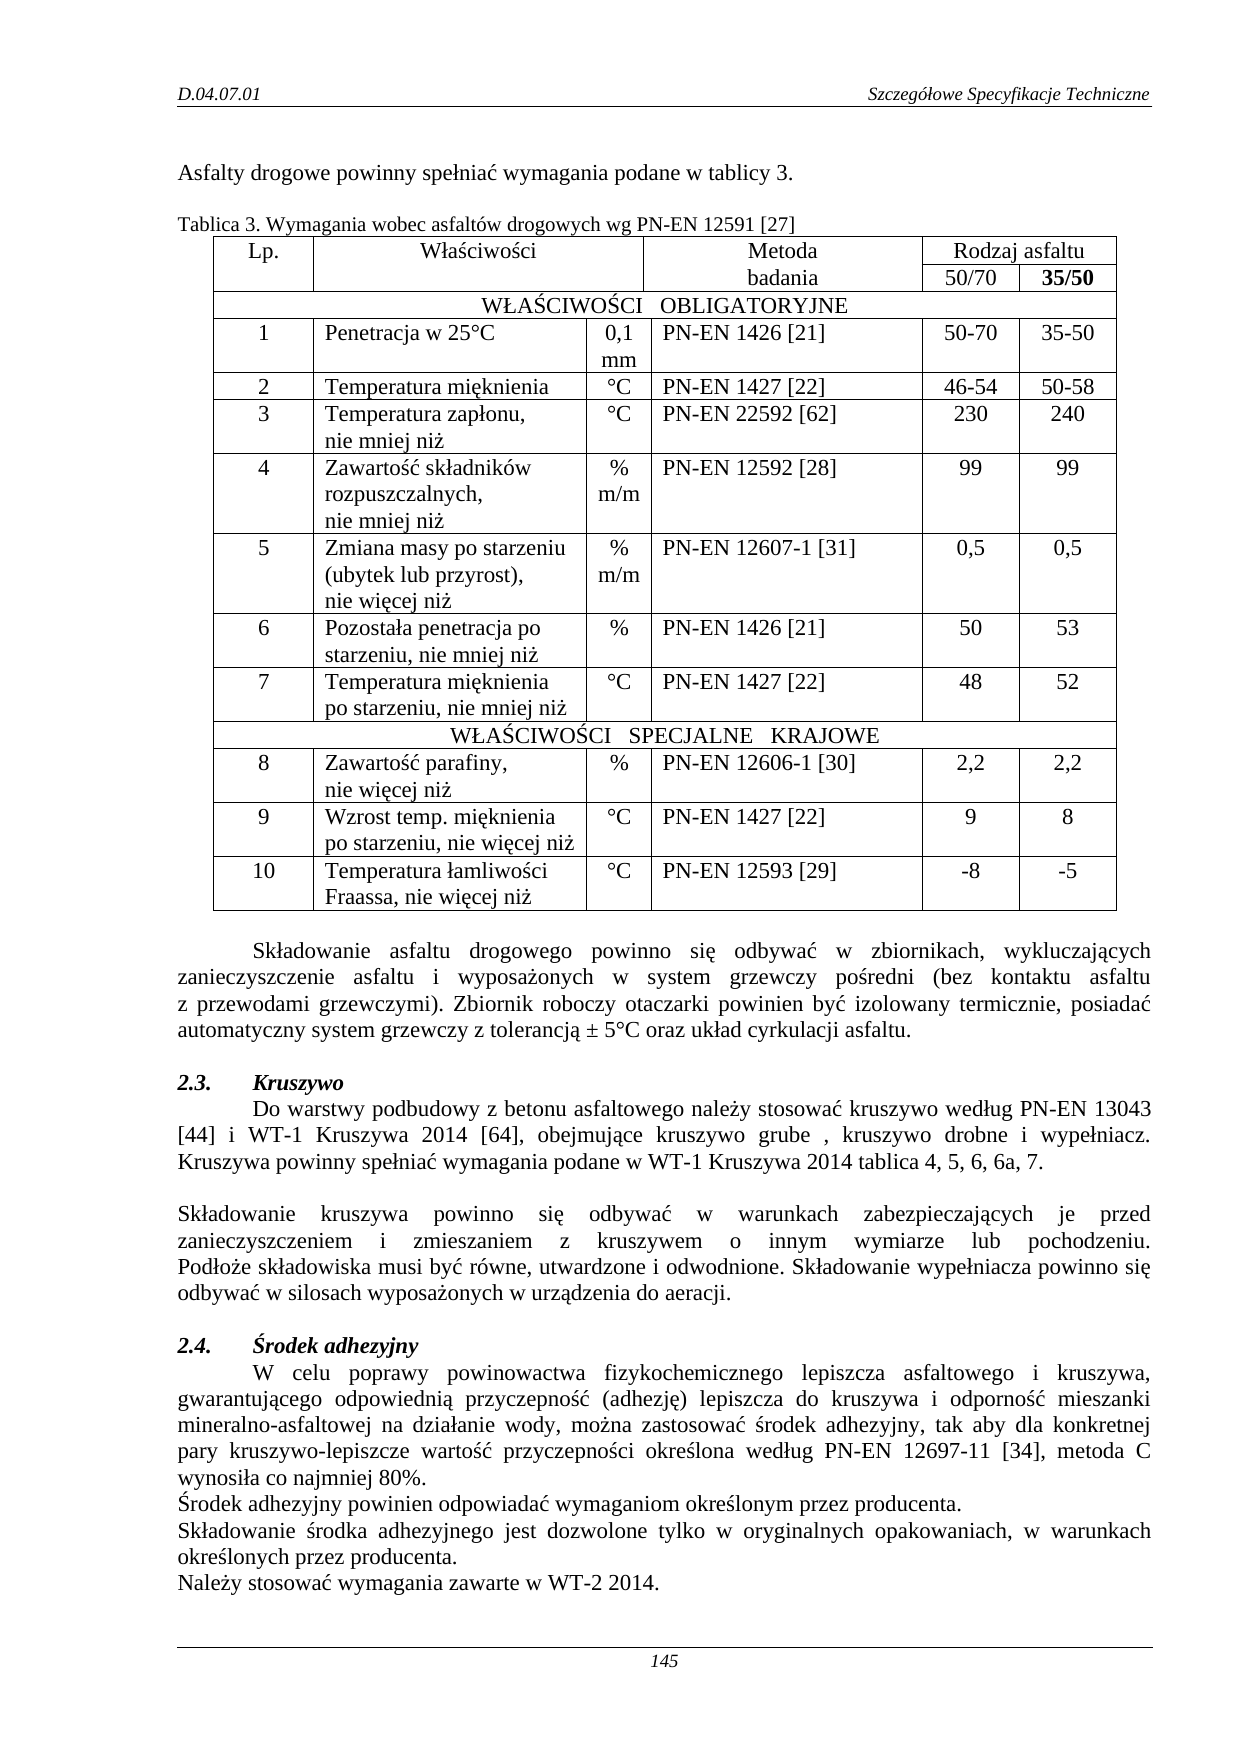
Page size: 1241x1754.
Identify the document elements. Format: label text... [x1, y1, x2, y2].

table_cell Temperatura zapłonu, nie mniej niż [314, 400, 586, 453]
text Należy stosować wymagania zawarte w WT-2 2014. [177, 1569, 1152, 1596]
table_cell 46-54 [923, 373, 1019, 399]
table_header Właściwości [314, 237, 643, 263]
table_cell Zmiana masy po starzeniu (ubytek lub przyrost), nie więcej niż [314, 534, 586, 613]
table_cell 99 [923, 454, 1019, 533]
table_cell 99 [1020, 454, 1116, 533]
table_cell °C [587, 400, 651, 453]
table_cell 3 [214, 400, 313, 453]
table_cell 50 [923, 614, 1019, 667]
table_cell Temperatura łamliwości Fraassa, nie więcej niż [314, 857, 586, 909]
table_cell 1 [214, 319, 313, 372]
table_cell [214, 264, 313, 291]
table_cell 2,2 [923, 749, 1019, 802]
table_cell 240 [1020, 400, 1116, 453]
table_cell 52 [1020, 668, 1116, 721]
subtitle 2.4. Środek adhezyjny [177, 1332, 1152, 1358]
table_cell 9 [923, 803, 1019, 856]
table_cell 9 [214, 803, 313, 856]
subtitle 2.3. Kruszywo [177, 1069, 1152, 1095]
table_header Lp. [214, 237, 313, 263]
table_cell 2 [214, 373, 313, 399]
table_cell WŁAŚCIWOŚCI OBLIGATORYJNE [214, 292, 1116, 318]
table_cell 8 [1020, 803, 1116, 856]
table_cell badania [644, 264, 922, 291]
text Środek adhezyjny powinien odpowiadać wymaganiom określonym przez producenta. [177, 1490, 1152, 1517]
table_cell 0,5 [1020, 534, 1116, 613]
table_header Metoda [644, 237, 922, 263]
table_cell PN-EN 12592 [28] [652, 454, 922, 533]
table_cell PN-EN 1427 [22] [652, 803, 922, 856]
text Składowanie asfaltu drogowego powinno się odbywać w zbiornikach, wykluczających zanieczyszczenie asfaltu i wyposażonych w system grzewczy pośredni (bez kontaktu asfaltu z przewodami grzewczymi). Zbiornik roboczy otaczarki powinien być izolowany termicznie, posiadać automatyczny system grzewczy z tolerancją ± oraz układ cyrkulacji asfaltu. [177, 937, 1152, 1042]
table_cell PN-EN 1427 [22] [652, 373, 922, 399]
table_cell PN-EN 1426 [21] [652, 614, 922, 667]
table_cell PN-EN 22592 [62] [652, 400, 922, 453]
table_cell Penetracja w [314, 319, 586, 372]
table_cell °C [587, 373, 651, 399]
table_cell Temperatura mięknienia po starzeniu, nie mniej niż [314, 668, 586, 721]
table_cell PN-EN 1426 [21] [652, 319, 922, 372]
table_cell 7 [214, 668, 313, 721]
table_cell 35-50 [1020, 319, 1116, 372]
table_cell % [587, 614, 651, 667]
table_cell WŁAŚCIWOŚCI SPECJALNE KRAJOWE [214, 722, 1116, 748]
table_cell 6 [214, 614, 313, 667]
table_cell -8 [923, 857, 1019, 909]
table_cell 48 [923, 668, 1019, 721]
table_cell Pozostała penetracja po starzeniu, nie mniej niż [314, 614, 586, 667]
text Do warstwy podbudowy z betonu asfaltowego należy stosować kruszywo według PN-EN 13043 [44] i WT-1 Kruszywa 2014 [64], obejmujące kruszywo grube , kruszywo drobne i wypełniacz. Kruszywa powinny spełniać wymagania podane w WT-1 Kruszywa 2014 tablica 4, 5, 6, 6a, 7. [177, 1095, 1152, 1174]
table_cell 35/50 [1020, 265, 1116, 291]
table_cell 50-58 [1020, 373, 1116, 399]
table_cell 0,5 [923, 534, 1019, 613]
table_cell [314, 264, 643, 291]
table_cell 4 [214, 454, 313, 533]
table_cell PN-EN 12607-1 [31] [652, 534, 922, 613]
table_cell °C [587, 803, 651, 856]
table_cell Temperatura mięknienia [314, 373, 586, 399]
table_cell [587, 319, 651, 372]
table_cell PN-EN 12606-1 [30] [652, 749, 922, 802]
table_cell Zawartość parafiny, nie więcej niż [314, 749, 586, 802]
table_cell 50/70 [923, 265, 1019, 291]
table_cell PN-EN 12593 [29] [652, 857, 922, 909]
table_cell -5 [1020, 857, 1116, 909]
text Składowanie środka adhezyjnego jest dozwolone tylko w oryginalnych opakowaniach, w warunkach określonych przez producenta. [177, 1517, 1152, 1569]
table_cell °C [587, 668, 651, 721]
table_cell 8 [214, 749, 313, 802]
table_cell 5 [214, 534, 313, 613]
table_cell 2,2 [1020, 749, 1116, 802]
table_cell 10 [214, 857, 313, 909]
table_cell PN-EN 1427 [22] [652, 668, 922, 721]
text Asfalty drogowe powinny spełniać wymagania podane w tablicy 3. [177, 159, 1152, 186]
text W celu poprawy powinowactwa fizykochemicznego lepiszcza asfaltowego i kruszywa, gwarantującego odpowiednią przyczepność (adhezję) lepiszcza do kruszywa i odporność mieszanki mineralno-asfaltowej na działanie wody, można zastosować środek adhezyjny, tak aby dla konkretnej pary kruszywo-lepiszcze wartość przyczepności określona według PN-EN 12697-11 [34], metoda C wynosiła co najmniej 80%. [177, 1358, 1152, 1490]
table_cell 53 [1020, 614, 1116, 667]
text Tablica 3. Wymagania wobec asfaltów drogowych wg PN-EN 12591 [27] [177, 212, 1152, 236]
table_header Rodzaj asfaltu [923, 237, 1116, 263]
table_cell % [587, 749, 651, 802]
table_cell °C [587, 857, 651, 909]
table_cell Zawartość składników rozpuszczalnych, nie mniej niż [314, 454, 586, 533]
text Składowanie kruszywa powinno się odbywać w warunkach zabezpieczających je przed zanieczyszczeniem i zmieszaniem z kruszywem o innym wymiarze lub pochodzeniu. Podłoże składowiska musi być równe, utwardzone i odwodnione. Składowanie wypełniacza powinno się odbywać w silosach wyposażonych w urządzenia do aeracji. [177, 1200, 1152, 1306]
table_cell Wzrost temp. mięknienia po starzeniu, nie więcej niż [314, 803, 586, 856]
table_cell % m/m [587, 534, 651, 613]
table_cell % m/m [587, 454, 651, 533]
table_cell 50-70 [923, 319, 1019, 372]
table_cell 230 [923, 400, 1019, 453]
